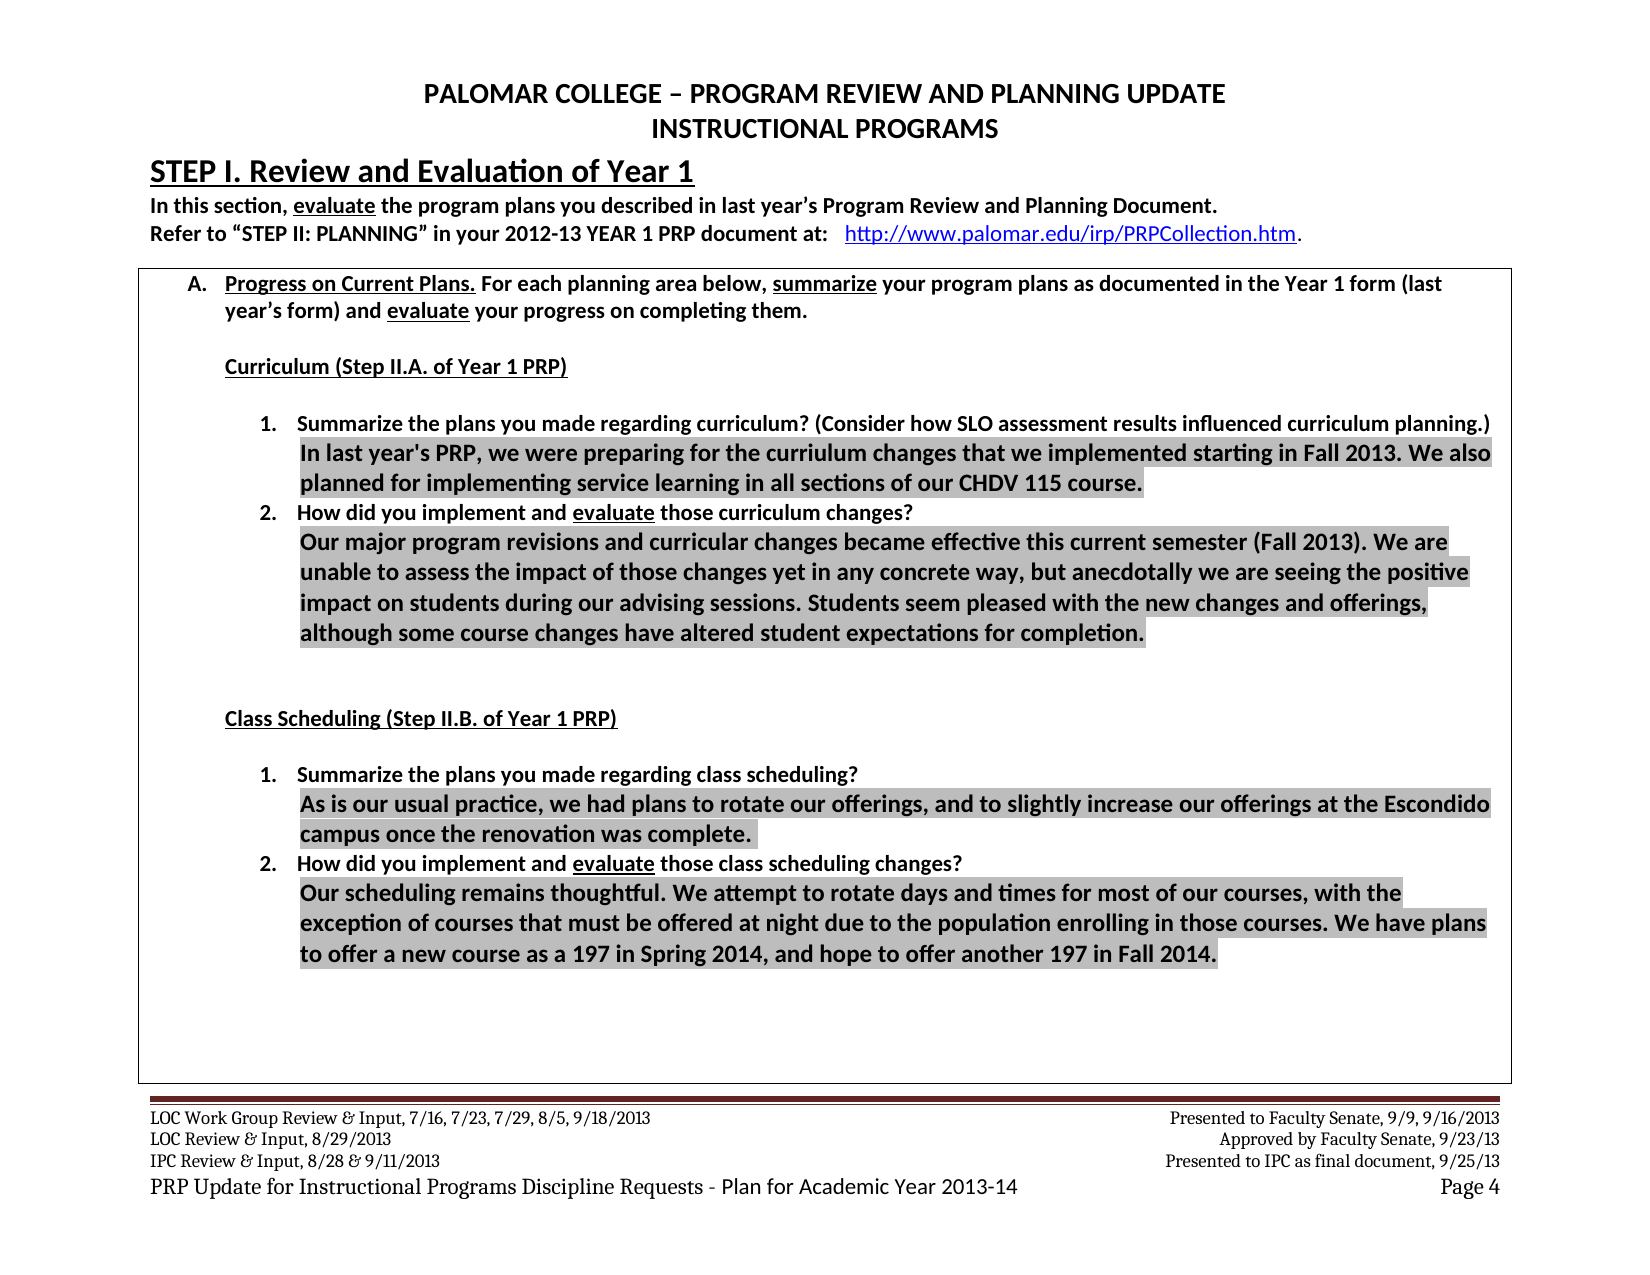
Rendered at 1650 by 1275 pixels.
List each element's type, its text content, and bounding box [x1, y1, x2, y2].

text STEP I. Review and Evaluation of Year 1 In this section, evaluate the program plans you described in last year’s Program Review and Planning Document. Refer to “STEP II: PLANNING” in your 2012-13 YEAR 1 PRP document at: http://www.palomar.edu/irp/PRPCollection.htm. [150, 150, 1500, 247]
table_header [139, 269, 1511, 1082]
